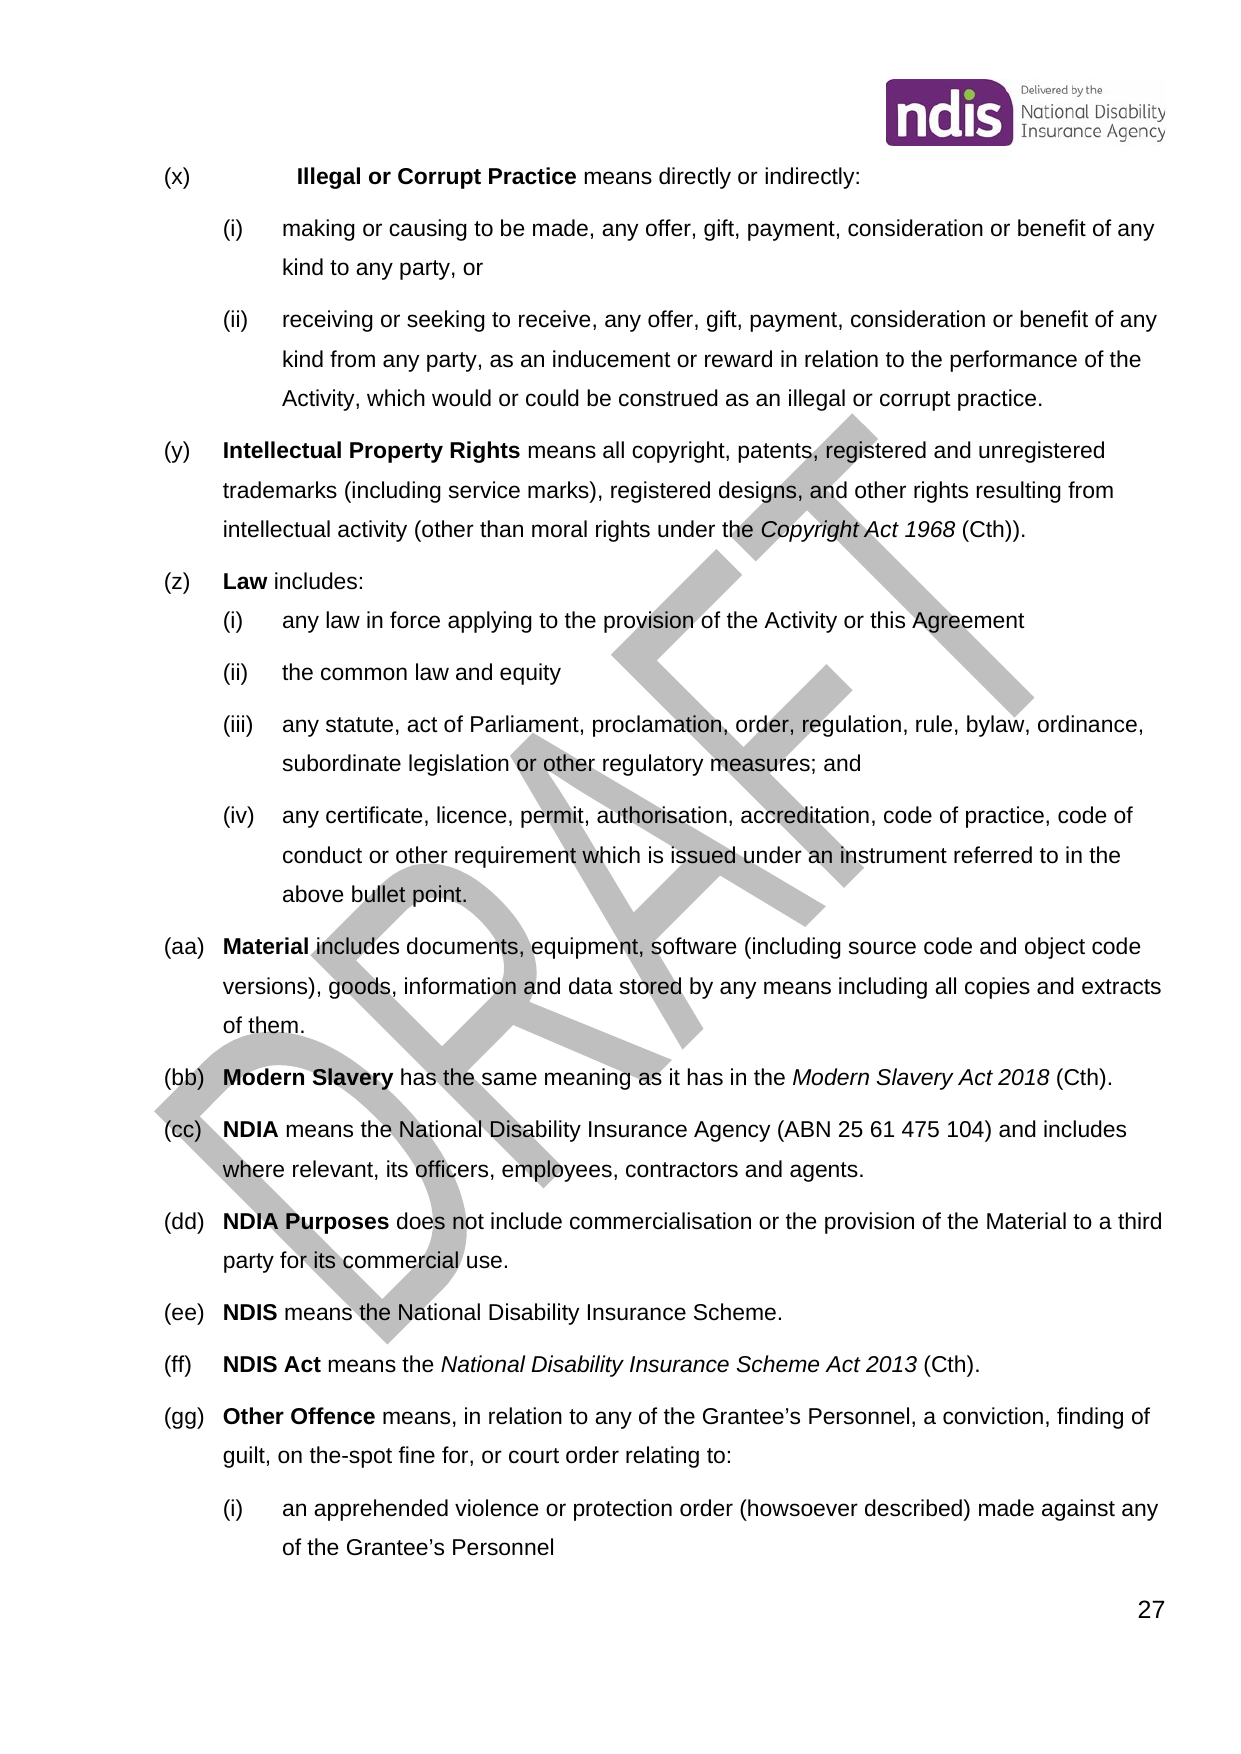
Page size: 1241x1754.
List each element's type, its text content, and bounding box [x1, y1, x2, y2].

text Law includes: [164, 568, 1165, 594]
picture [886, 79, 1166, 146]
text Other Offence means, in relation to any of the Grantee’s Personnel, a conviction, finding of guilt, on the-spot fine for, or court order relating to: [164, 1403, 1165, 1469]
text making or causing to be made, any offer, gift, payment, consideration or benefit of any kind to any party, or [223, 215, 1165, 281]
text NDIS means the National Disability Insurance Scheme. [164, 1299, 1165, 1325]
text NDIA means the National Disability Insurance Agency (ABN 25 61 475 104) and includes where relevant, its officers, employees, contractors and agents. [164, 1116, 1165, 1182]
text any certificate, licence, permit, authorisation, accreditation, code of practice, code of conduct or other requirement which is issued under an instrument referred to in the above bullet point. [223, 802, 1165, 908]
text NDIS Act means the National Disability Insurance Scheme Act 2013 (Cth). [164, 1351, 1165, 1377]
text the common law and equity [223, 659, 1165, 685]
text Illegal or Corrupt Practice means directly or indirectly: [164, 163, 1165, 189]
text receiving or seeking to receive, any offer, gift, payment, consideration or benefit of any kind from any party, as an inducement or reward in relation to the performance of the Activity, which would or could be construed as an illegal or corrupt practice. [223, 306, 1165, 411]
text Intellectual Property Rights means all copyright, patents, registered and unregistered trademarks (including service marks), registered designs, and other rights resulting from intellectual activity (other than moral rights under the Copyright Act 1968 (Cth)). [164, 437, 1165, 542]
text any law in force applying to the provision of the Activity or this Agreement [223, 607, 1165, 633]
text NDIA Purposes does not include commercialisation or the provision of the Material to a third party for its commercial use. [164, 1208, 1165, 1273]
text an apprehended violence or protection order (howsoever described) made against any of the Grantee’s Personnel [223, 1494, 1165, 1560]
text Modern Slavery has the same meaning as it has in the Modern Slavery Act 2018 (Cth). [164, 1064, 1165, 1091]
text any statute, act of Parliament, proclamation, order, regulation, rule, bylaw, ordinance, subordinate legislation or other regulatory measures; and [223, 711, 1165, 777]
text Material includes documents, equipment, software (including source code and object code versions), goods, information and data stored by any means including all copies and extracts of them. [164, 933, 1165, 1038]
